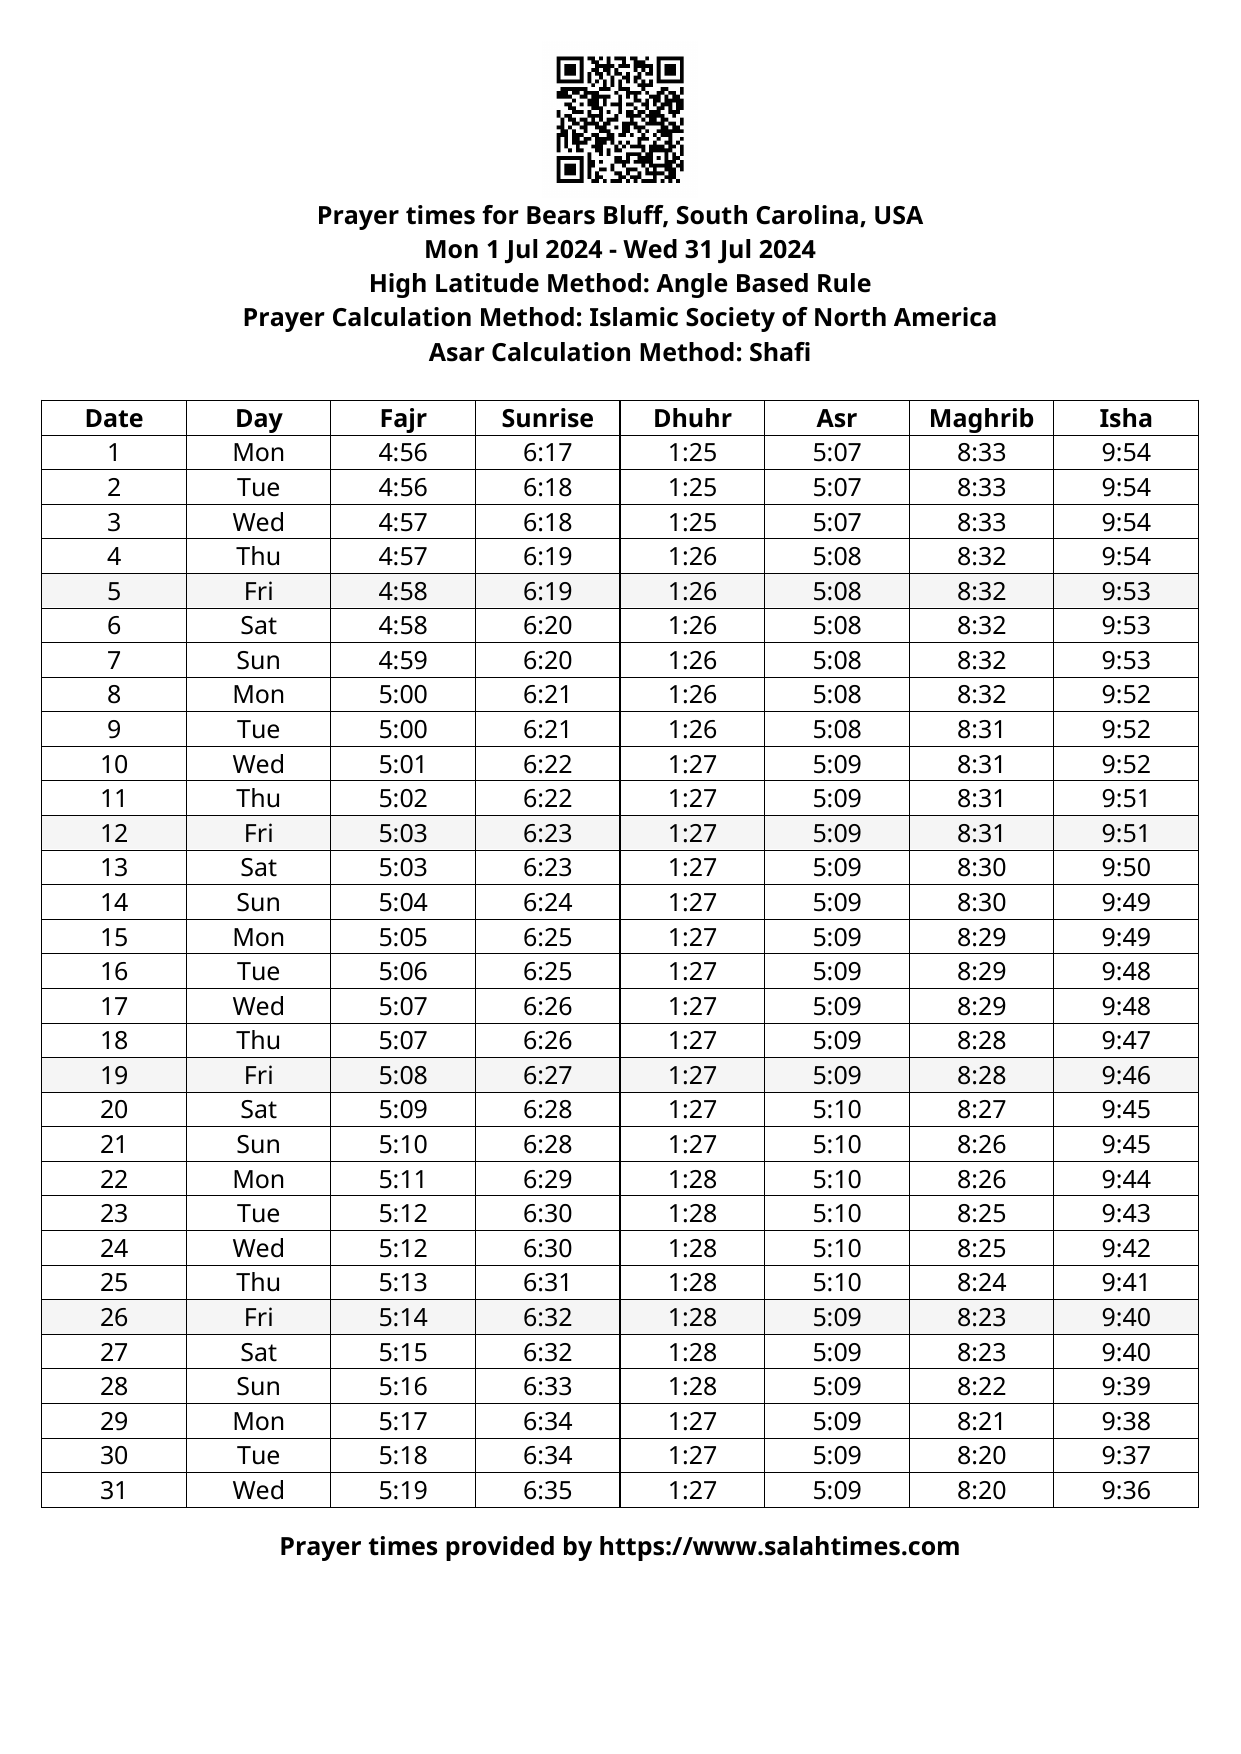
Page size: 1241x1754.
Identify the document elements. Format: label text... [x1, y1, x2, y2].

table_cell 5:08 [765, 539, 909, 573]
table_cell 5:09 [765, 989, 909, 1022]
table_cell 6:31 [476, 1266, 619, 1299]
table_cell 9:37 [1054, 1439, 1198, 1472]
text Mon 1 Jul 2024 - Wed 31 Jul 2024 [42, 232, 1198, 266]
table_cell 8:33 [910, 470, 1053, 504]
table_cell 8:28 [910, 1024, 1053, 1057]
table_cell 8:31 [910, 747, 1053, 780]
table_cell 8:33 [910, 436, 1053, 469]
table_cell 8:32 [910, 678, 1053, 711]
table_cell 1:27 [621, 1127, 764, 1161]
table_cell 8:29 [910, 920, 1053, 953]
table_cell 8:22 [910, 1369, 1053, 1403]
table_cell 5:08 [765, 609, 909, 642]
table_cell 5:03 [331, 851, 475, 884]
text Prayer Calculation Method: Islamic Society of North America [42, 300, 1198, 334]
table_cell 5:10 [765, 1266, 909, 1299]
table_cell 7 [42, 643, 186, 677]
table_cell 5:09 [765, 1024, 909, 1057]
table_header Date [42, 401, 186, 434]
table_cell 5:09 [331, 1093, 475, 1126]
table_cell 5:08 [331, 1058, 475, 1092]
table_cell 6:26 [476, 989, 619, 1022]
table_cell 5:00 [331, 678, 475, 711]
table_cell 5:10 [765, 1196, 909, 1230]
table_cell 8:33 [910, 505, 1053, 538]
table_cell 4:59 [331, 643, 475, 677]
table_cell Wed [187, 1231, 330, 1264]
table_cell 5:09 [765, 1300, 909, 1334]
table_cell Thu [187, 1266, 330, 1299]
table_header Sunrise [476, 401, 619, 434]
table_cell 9:53 [1054, 609, 1198, 642]
table_cell 5:12 [331, 1231, 475, 1264]
table_cell 1:27 [621, 989, 764, 1022]
table_cell 5:15 [331, 1335, 475, 1368]
table_cell 6:30 [476, 1231, 619, 1264]
table_cell 31 [42, 1473, 186, 1507]
table_cell Fri [187, 1300, 330, 1334]
table_cell 1:27 [621, 920, 764, 953]
table_cell 8:27 [910, 1093, 1053, 1126]
table_cell 13 [42, 851, 186, 884]
table_cell 9:52 [1054, 678, 1198, 711]
table_cell 8 [42, 678, 186, 711]
table_cell Fri [187, 816, 330, 849]
table_cell 9:40 [1054, 1300, 1198, 1334]
picture [542, 41, 699, 198]
table_cell 8:26 [910, 1162, 1053, 1195]
table_cell 4 [42, 539, 186, 573]
table_cell 8:32 [910, 574, 1053, 607]
table_cell 6:35 [476, 1473, 619, 1507]
table_cell 6:18 [476, 470, 619, 504]
table_cell 6:22 [476, 781, 619, 815]
table_cell 9:48 [1054, 989, 1198, 1022]
table_cell 9:45 [1054, 1093, 1198, 1126]
table_cell 1:27 [621, 816, 764, 849]
table_cell 9:54 [1054, 539, 1198, 573]
table_cell 6:33 [476, 1369, 619, 1403]
table_cell 1:26 [621, 678, 764, 711]
table_cell Wed [187, 1473, 330, 1507]
table_cell 26 [42, 1300, 186, 1334]
table_cell Thu [187, 1024, 330, 1057]
table_cell 9:53 [1054, 574, 1198, 607]
table_cell 1:28 [621, 1300, 764, 1334]
table_cell 5:09 [765, 1439, 909, 1472]
text Prayer times provided by https://www.salahtimes.com [42, 1528, 1198, 1563]
table_cell 21 [42, 1127, 186, 1161]
table_cell 8:31 [910, 712, 1053, 746]
table_header Fajr [331, 401, 475, 434]
table_cell 9:52 [1054, 712, 1198, 746]
table_cell 6:19 [476, 539, 619, 573]
table_cell 6:32 [476, 1300, 619, 1334]
table_cell Sat [187, 609, 330, 642]
table_cell 5:10 [765, 1231, 909, 1264]
table_cell 9:47 [1054, 1024, 1198, 1057]
table_cell Wed [187, 989, 330, 1022]
table_cell 1:27 [621, 1404, 764, 1437]
table_cell 1:27 [621, 781, 764, 815]
table_cell Thu [187, 539, 330, 573]
table_cell Sat [187, 1335, 330, 1368]
table_cell 6:21 [476, 678, 619, 711]
table_header Isha [1054, 401, 1198, 434]
table_cell 11 [42, 781, 186, 815]
table_cell 8:32 [910, 609, 1053, 642]
table_cell 6:19 [476, 574, 619, 607]
table_cell 9:36 [1054, 1473, 1198, 1507]
table_cell 5:07 [765, 436, 909, 469]
table_cell 6:28 [476, 1093, 619, 1126]
table_cell 22 [42, 1162, 186, 1195]
table_cell 5:09 [765, 851, 909, 884]
table_cell 5:09 [765, 816, 909, 849]
table_cell 20 [42, 1093, 186, 1126]
table_cell 29 [42, 1404, 186, 1437]
table_cell 9:42 [1054, 1231, 1198, 1264]
table_cell 6:20 [476, 643, 619, 677]
table_cell 25 [42, 1266, 186, 1299]
table_cell 5:17 [331, 1404, 475, 1437]
table_cell 3 [42, 505, 186, 538]
table_cell Tue [187, 1196, 330, 1230]
table_cell 9:54 [1054, 470, 1198, 504]
table_cell 9:52 [1054, 747, 1198, 780]
table_cell 24 [42, 1231, 186, 1264]
table_cell 9:49 [1054, 885, 1198, 919]
table_cell 5:10 [765, 1127, 909, 1161]
table_cell 10 [42, 747, 186, 780]
table_cell 5:07 [765, 470, 909, 504]
table_cell 5:08 [765, 712, 909, 746]
table_cell 5:09 [765, 781, 909, 815]
table_cell 14 [42, 885, 186, 919]
table_cell 5:12 [331, 1196, 475, 1230]
table_cell 8:21 [910, 1404, 1053, 1437]
table_cell 4:57 [331, 539, 475, 573]
table_cell 5:07 [331, 989, 475, 1022]
table_cell 15 [42, 920, 186, 953]
table_cell Mon [187, 678, 330, 711]
table_cell 8:32 [910, 643, 1053, 677]
table_cell 9:39 [1054, 1369, 1198, 1403]
table_cell 5:04 [331, 885, 475, 919]
table_header Maghrib [910, 401, 1053, 434]
table_cell 6:30 [476, 1196, 619, 1230]
table_cell 8:31 [910, 781, 1053, 815]
table_cell 9:48 [1054, 954, 1198, 988]
table_cell 8:25 [910, 1231, 1053, 1264]
table_cell Mon [187, 1162, 330, 1195]
table_cell 5:11 [331, 1162, 475, 1195]
table_cell 1:25 [621, 505, 764, 538]
table_cell 27 [42, 1335, 186, 1368]
text Asar Calculation Method: Shafi [42, 334, 1198, 368]
table_cell 5:05 [331, 920, 475, 953]
table_cell 8:30 [910, 885, 1053, 919]
table_cell 5:02 [331, 781, 475, 815]
table_cell 23 [42, 1196, 186, 1230]
table_cell 9:53 [1054, 643, 1198, 677]
table_cell 6:20 [476, 609, 619, 642]
table_cell 1:27 [621, 747, 764, 780]
table_cell 8:31 [910, 816, 1053, 849]
table_cell 1:28 [621, 1266, 764, 1299]
table_cell 1 [42, 436, 186, 469]
table_cell 9:43 [1054, 1196, 1198, 1230]
table_cell 1:27 [621, 1473, 764, 1507]
table_cell 6:27 [476, 1058, 619, 1092]
table_cell 5:14 [331, 1300, 475, 1334]
table_cell 8:29 [910, 954, 1053, 988]
table_cell Wed [187, 747, 330, 780]
table_cell 1:25 [621, 470, 764, 504]
table_cell 8:23 [910, 1300, 1053, 1334]
table_cell 1:28 [621, 1369, 764, 1403]
table_cell 9:45 [1054, 1127, 1198, 1161]
table_cell 16 [42, 954, 186, 988]
table_cell 1:28 [621, 1231, 764, 1264]
table_cell 9:54 [1054, 505, 1198, 538]
table_cell Sat [187, 851, 330, 884]
table_cell 8:24 [910, 1266, 1053, 1299]
table_cell 8:20 [910, 1473, 1053, 1507]
table_cell Fri [187, 574, 330, 607]
table_cell 1:26 [621, 643, 764, 677]
table_cell 5:10 [765, 1162, 909, 1195]
table_cell 4:58 [331, 574, 475, 607]
table_cell 5:10 [331, 1127, 475, 1161]
table_cell 5:01 [331, 747, 475, 780]
table_cell 4:57 [331, 505, 475, 538]
table_cell 4:58 [331, 609, 475, 642]
table_cell 6:23 [476, 851, 619, 884]
table_cell 1:26 [621, 539, 764, 573]
table_cell 5:09 [765, 1369, 909, 1403]
table_cell 5:07 [331, 1024, 475, 1057]
table_header Asr [765, 401, 909, 434]
table_cell 6:21 [476, 712, 619, 746]
table_cell 4:56 [331, 436, 475, 469]
table_cell 28 [42, 1369, 186, 1403]
table_cell 1:27 [621, 954, 764, 988]
table_cell Tue [187, 1439, 330, 1472]
table_cell Mon [187, 436, 330, 469]
table_cell 9:49 [1054, 920, 1198, 953]
text Prayer times for Bears Bluff, South Carolina, USA [42, 198, 1198, 232]
table_cell Mon [187, 1404, 330, 1437]
table_cell 8:30 [910, 851, 1053, 884]
text High Latitude Method: Angle Based Rule [42, 266, 1198, 300]
table_cell 8:23 [910, 1335, 1053, 1368]
table_cell 9:46 [1054, 1058, 1198, 1092]
table_cell Tue [187, 954, 330, 988]
table_cell 5:09 [765, 747, 909, 780]
table_cell 1:26 [621, 609, 764, 642]
table_cell 9:40 [1054, 1335, 1198, 1368]
table_cell 6:32 [476, 1335, 619, 1368]
table_cell 2 [42, 470, 186, 504]
table_cell 5:18 [331, 1439, 475, 1472]
table_cell 5:07 [765, 505, 909, 538]
table_cell 6 [42, 609, 186, 642]
table_cell 6:34 [476, 1439, 619, 1472]
table_cell 8:25 [910, 1196, 1053, 1230]
table_cell Fri [187, 1058, 330, 1092]
table_cell 6:24 [476, 885, 619, 919]
table_cell 5:13 [331, 1266, 475, 1299]
table_cell 1:26 [621, 574, 764, 607]
table_cell 1:28 [621, 1335, 764, 1368]
table_cell 5:09 [765, 954, 909, 988]
table_cell Tue [187, 712, 330, 746]
table_cell Thu [187, 781, 330, 815]
table_cell 1:27 [621, 885, 764, 919]
table_cell 6:26 [476, 1024, 619, 1057]
table_cell 6:28 [476, 1127, 619, 1161]
table_cell 6:29 [476, 1162, 619, 1195]
table_cell 5:00 [331, 712, 475, 746]
table_cell 8:26 [910, 1127, 1053, 1161]
table_cell 30 [42, 1439, 186, 1472]
table_cell 5:06 [331, 954, 475, 988]
table_cell 6:17 [476, 436, 619, 469]
table_cell 6:18 [476, 505, 619, 538]
table_cell 9:44 [1054, 1162, 1198, 1195]
table_cell 5:08 [765, 574, 909, 607]
table_cell 5:09 [765, 920, 909, 953]
table_cell 5:16 [331, 1369, 475, 1403]
table_cell 8:20 [910, 1439, 1053, 1472]
table_cell 5:10 [765, 1093, 909, 1126]
table_cell 6:23 [476, 816, 619, 849]
table_cell 5:08 [765, 643, 909, 677]
table_cell 1:28 [621, 1162, 764, 1195]
table_cell 4:56 [331, 470, 475, 504]
table_cell 9 [42, 712, 186, 746]
table_cell 1:26 [621, 712, 764, 746]
table_cell 5:09 [765, 1404, 909, 1437]
table_cell 5:09 [765, 1473, 909, 1507]
table_cell Sun [187, 885, 330, 919]
table_cell Wed [187, 505, 330, 538]
table_cell 6:34 [476, 1404, 619, 1437]
table_cell 9:51 [1054, 781, 1198, 815]
table_cell 1:25 [621, 436, 764, 469]
table_header Day [187, 401, 330, 434]
table_cell 8:29 [910, 989, 1053, 1022]
table_cell Tue [187, 470, 330, 504]
table_cell 1:27 [621, 1093, 764, 1126]
table_header Dhuhr [621, 401, 764, 434]
table_cell 9:50 [1054, 851, 1198, 884]
table_cell 5:03 [331, 816, 475, 849]
table_cell 6:22 [476, 747, 619, 780]
table_cell 17 [42, 989, 186, 1022]
table_cell Sat [187, 1093, 330, 1126]
table_cell Sun [187, 1369, 330, 1403]
table_cell 8:32 [910, 539, 1053, 573]
table_cell 1:27 [621, 851, 764, 884]
table_cell 1:27 [621, 1058, 764, 1092]
table_cell 5:09 [765, 1058, 909, 1092]
table_cell 8:28 [910, 1058, 1053, 1092]
table_cell 9:41 [1054, 1266, 1198, 1299]
table_cell Sun [187, 643, 330, 677]
table_cell 6:25 [476, 954, 619, 988]
table_cell 9:54 [1054, 436, 1198, 469]
table_cell 5:09 [765, 885, 909, 919]
table_cell 12 [42, 816, 186, 849]
table_cell 9:38 [1054, 1404, 1198, 1437]
table_cell 1:28 [621, 1196, 764, 1230]
table_cell 5:09 [765, 1335, 909, 1368]
table_cell 5:08 [765, 678, 909, 711]
table_cell 9:51 [1054, 816, 1198, 849]
table_cell Mon [187, 920, 330, 953]
table_cell 5 [42, 574, 186, 607]
table_cell 1:27 [621, 1439, 764, 1472]
table_cell 19 [42, 1058, 186, 1092]
table_cell 1:27 [621, 1024, 764, 1057]
table_cell 18 [42, 1024, 186, 1057]
table_cell Sun [187, 1127, 330, 1161]
table_cell 6:25 [476, 920, 619, 953]
table_cell 5:19 [331, 1473, 475, 1507]
